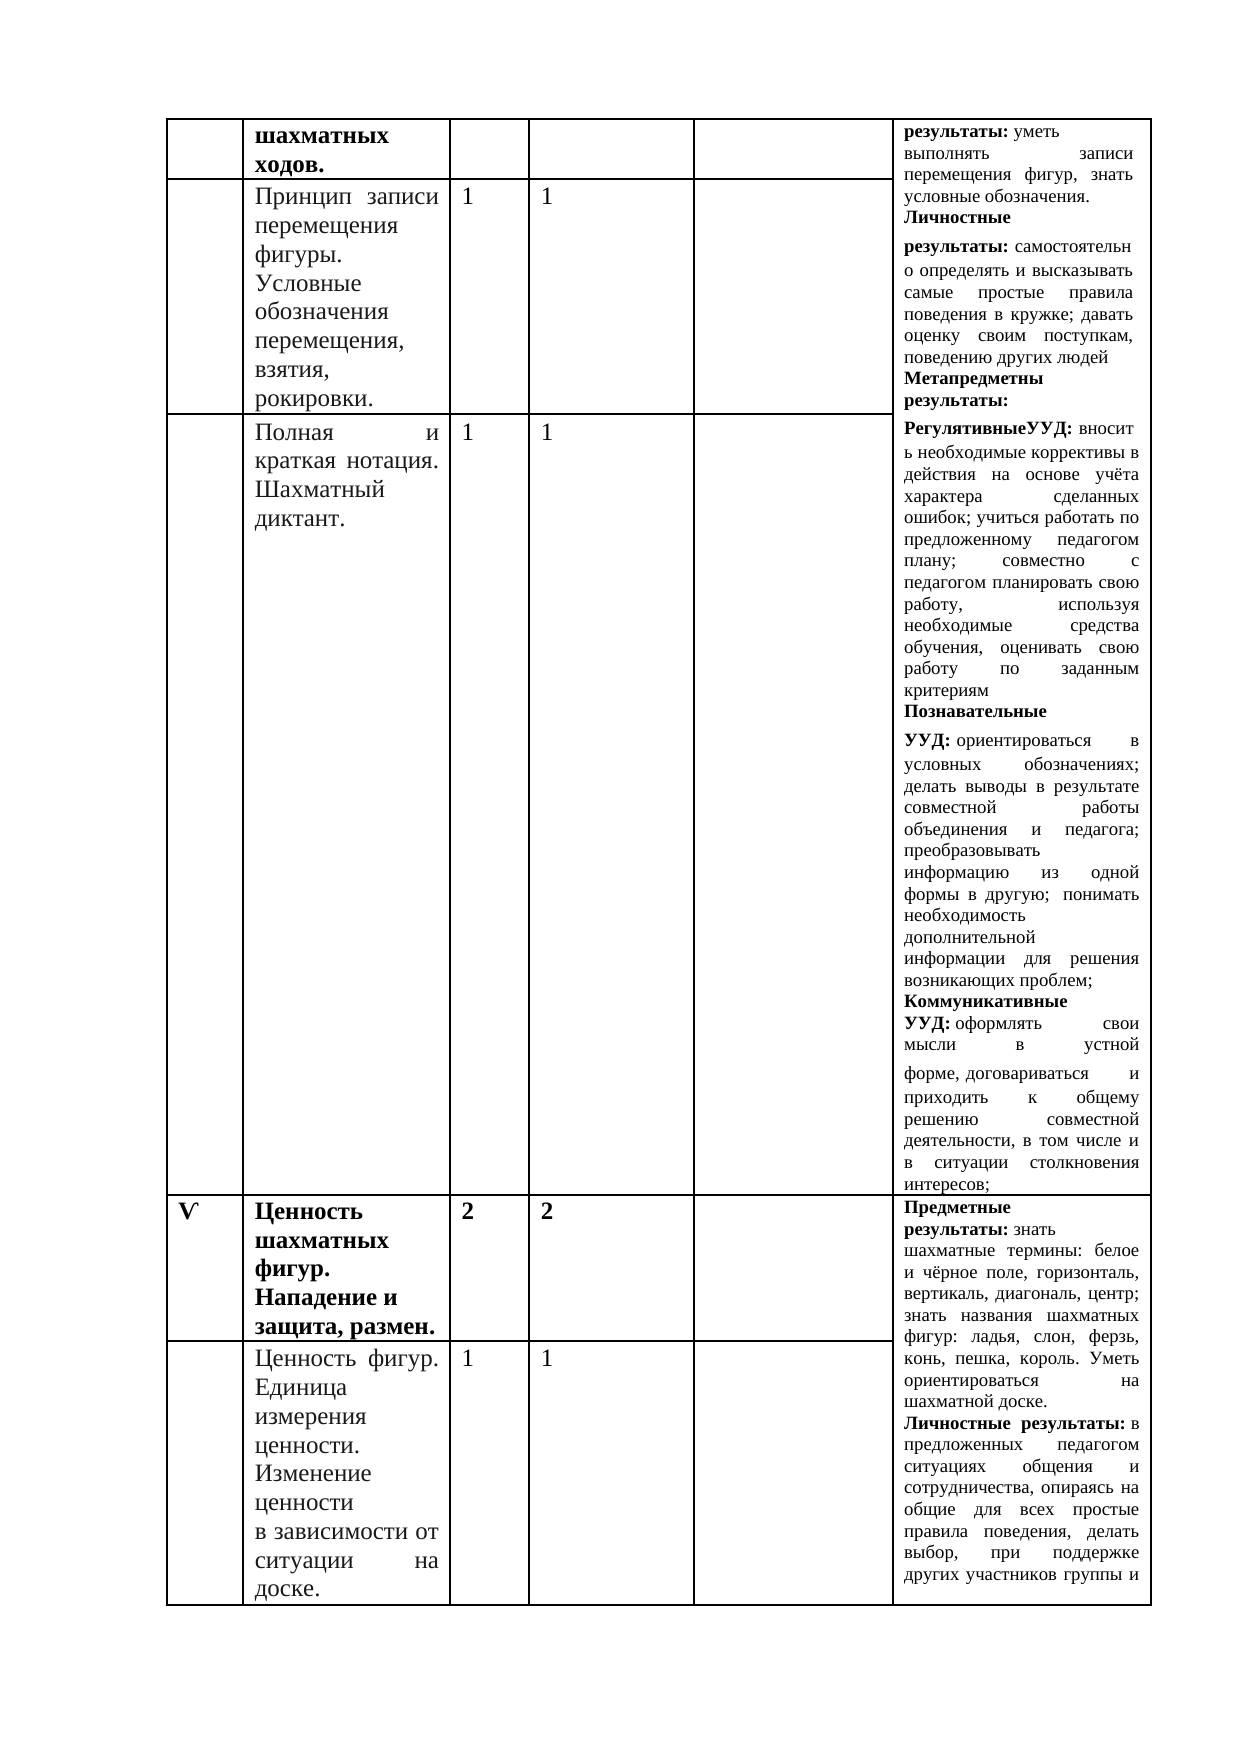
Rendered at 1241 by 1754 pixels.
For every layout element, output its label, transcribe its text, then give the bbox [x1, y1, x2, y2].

table_cell 1 [530, 1342, 693, 1604]
table_cell 2 [451, 120, 528, 178]
table_cell [695, 415, 892, 1194]
table_cell [695, 1196, 892, 1340]
table_cell [695, 1342, 892, 1604]
table_cell Ценность шахматных фигур. Нападение и защита, размен. [244, 1196, 449, 1340]
table_cell Полная и краткая нотация. Шахматный диктант. [244, 415, 449, 1194]
table_cell Ѵ [168, 1196, 242, 1340]
table_cell [168, 180, 242, 413]
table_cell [244, 120, 449, 178]
table_cell 2 [451, 1196, 528, 1340]
table_cell [695, 180, 892, 413]
table_cell 2 [530, 120, 693, 178]
table_cell ΙѴ [168, 120, 242, 178]
table_cell [695, 120, 892, 178]
table_cell Ценность фигур. Единица измерения ценности. Изменение ценности в зависимости от ситуации на доске. [244, 1342, 449, 1604]
table_cell [168, 415, 242, 1194]
table_cell 1 [451, 1342, 528, 1604]
table_cell 1 [530, 180, 693, 413]
table_cell [168, 1342, 242, 1604]
table_cell 1 [451, 180, 528, 413]
table_cell 2 [530, 1196, 693, 1340]
table_cell 1 [530, 415, 693, 1194]
table_cell Принцип записи перемещения фигуры. Условные обозначения перемещения, взятия, рокировки. [244, 180, 449, 413]
table_cell 1 [451, 415, 528, 1194]
table_cell Предметные результаты: знать шахматные термины: белое и чёрное поле, горизонталь, вертикаль, диагональ, центр; знать названия шахматных фигур: ладья, слон, ферзь, конь, пешка, король. Уметь ориентироваться на шахматной доске. Личностные результаты: в предложенных педагогом ситуациях общения и сотрудничества, опираясь на общие для всех простые правила поведения, делать выбор, при поддержке других участников группы и педагога, как поступить. Метапредметны результаты: РегулятивныеУУД: определить и формулировать цель с помощью учителя. Проговаривать последовательность действий. Познавательные УУД: ориентироваться в соей системе знаний: отличать новое от уже известного с помощью учителя. Добывать новые знания: находить ответы на вопросы, используя свой жизненный опыт и информацию, полученную от учителя. Коммуникативные УУД: Донести свою позицию до других, слушать и понимать речь(учиться выполнять различные роли в группе-лидера, исполнителя, критика). [894, 1196, 1150, 1604]
